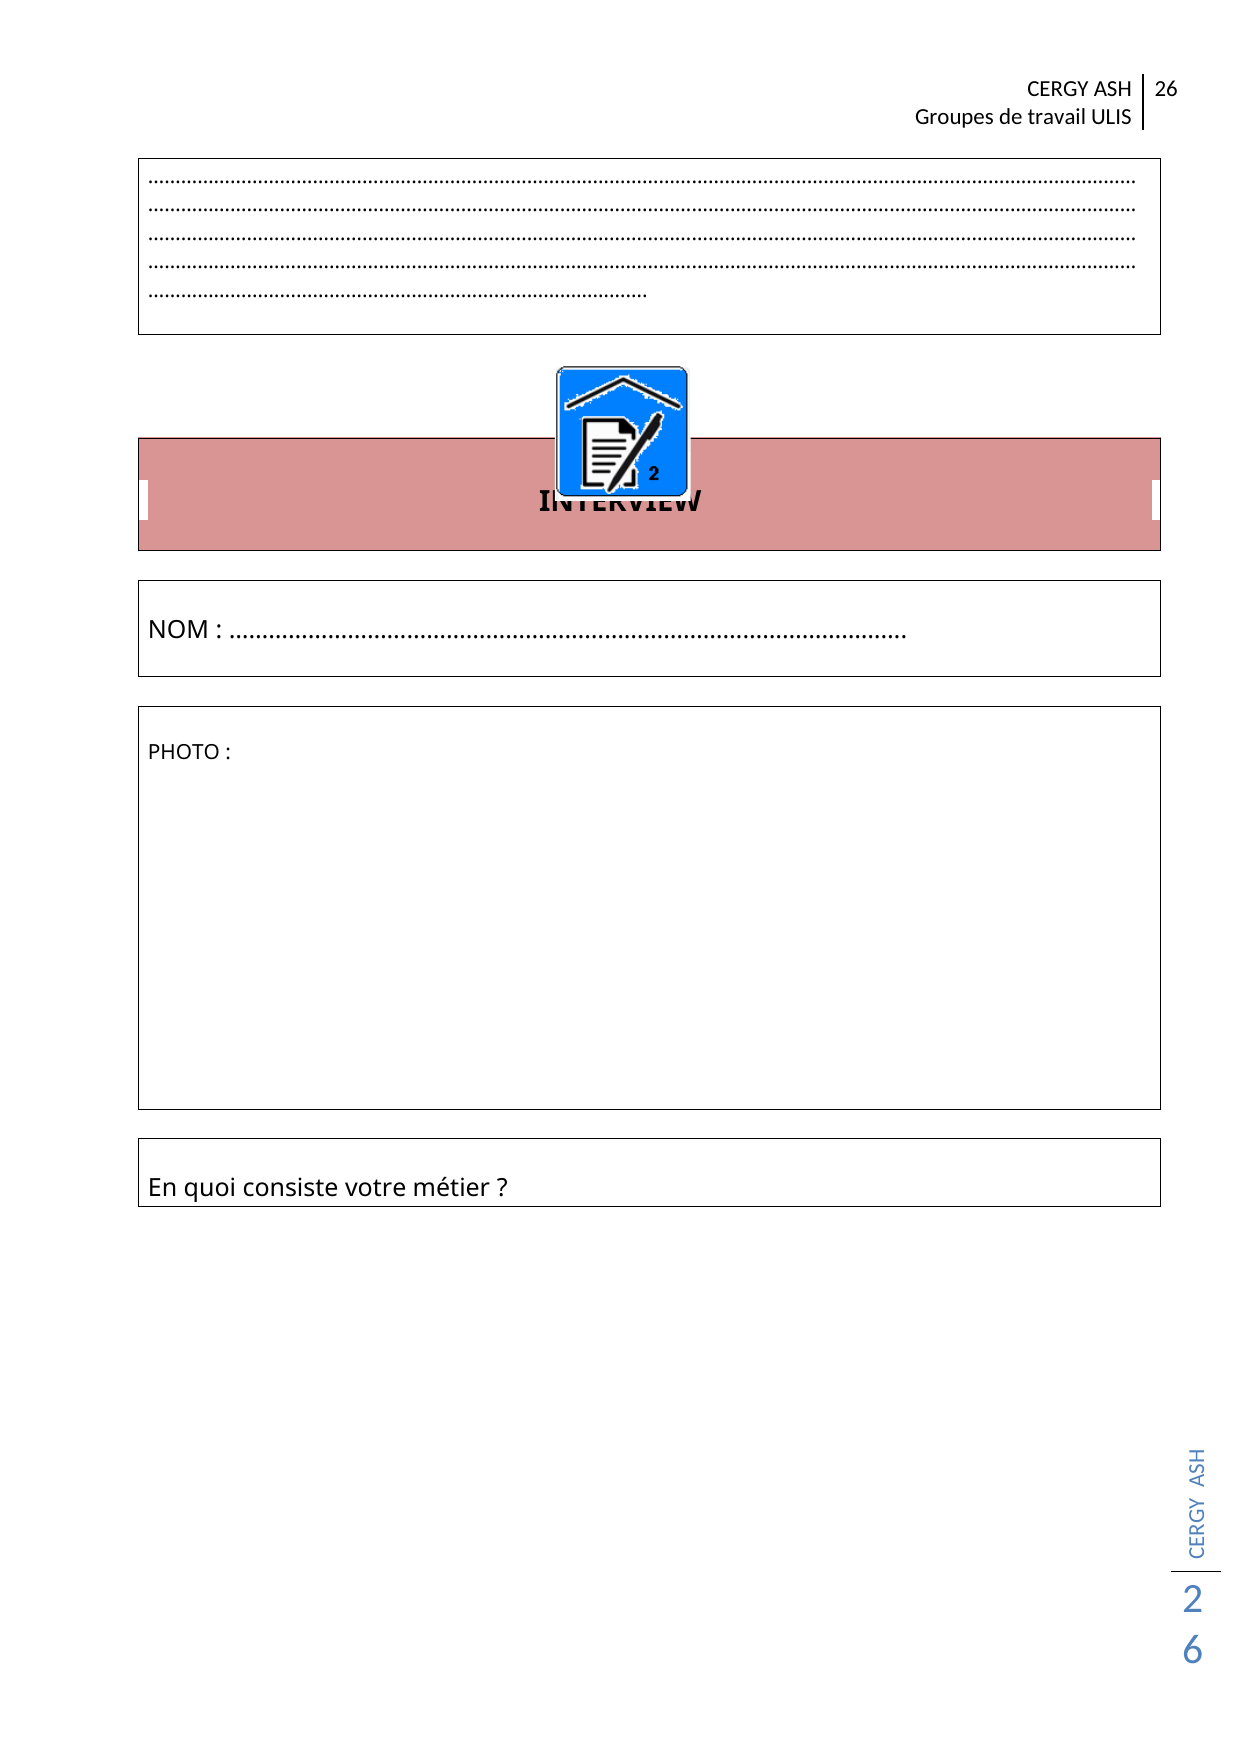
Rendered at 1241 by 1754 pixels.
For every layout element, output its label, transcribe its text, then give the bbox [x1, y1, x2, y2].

text PHOTO : [148, 737, 1152, 766]
text ………………………………………………………………………………………………………………………………………………………………………………………………………………………………………………………………………………………………………………………………………………………………………………………………………………………………………………………………………………………………………………………………………………………………………………………………………………………………………………………………………………………………………………………………………………. [139, 159, 1160, 303]
text INTERVIEW [148, 480, 1152, 517]
text NOM : …………………………………………………………………………………………. [148, 611, 1152, 646]
text En quoi consiste votre métier ? [148, 1170, 1152, 1201]
picture [554, 364, 691, 501]
